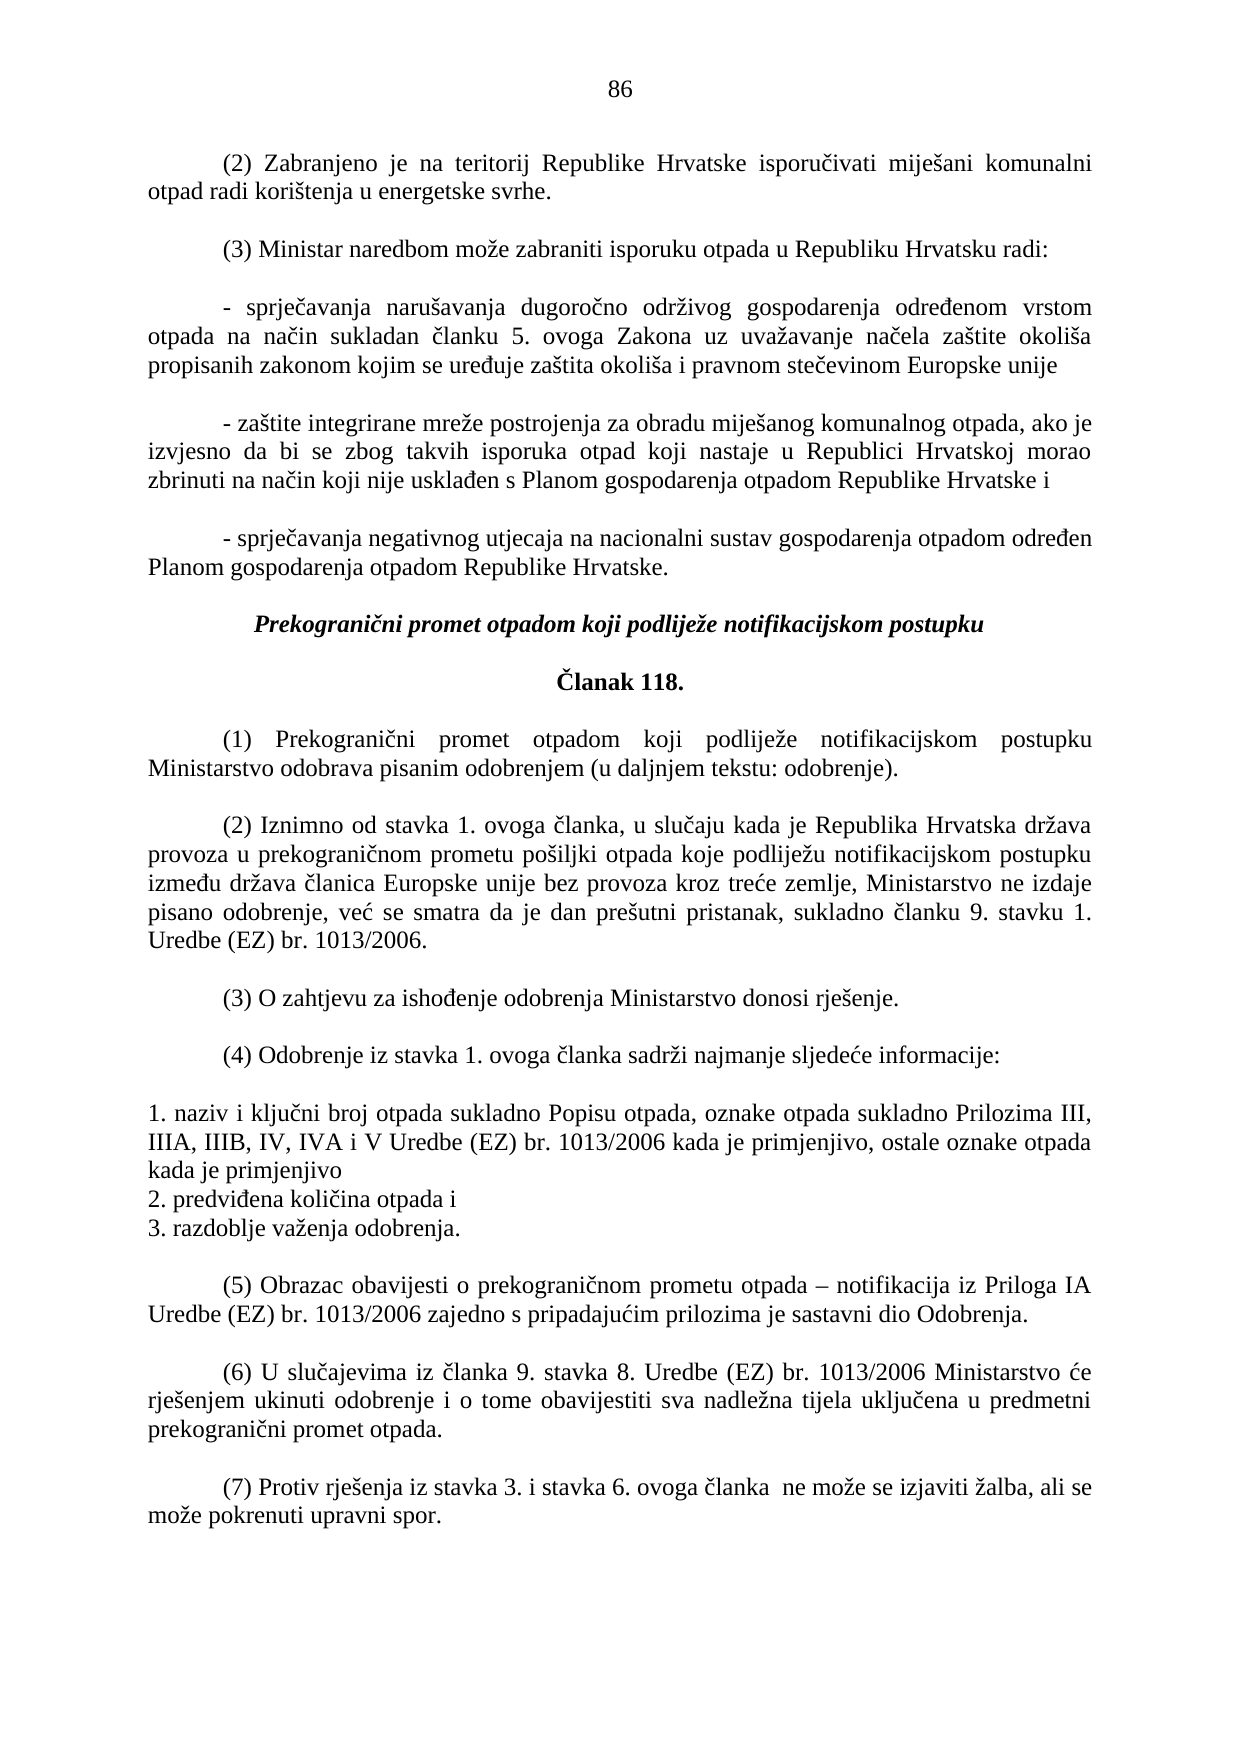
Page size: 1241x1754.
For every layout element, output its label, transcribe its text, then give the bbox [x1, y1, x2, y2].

text 1. naziv i ključni broj otpada sukladno Popisu otpada, oznake otpada sukladno Prilozima III, IIIA, IIIB, IV, IVA i V Uredbe (EZ) br. 1013/2006 kada je primjenjivo, ostale oznake otpada kada je primjenjivo [148, 1098, 1093, 1184]
text (7) Protiv rješenja iz stavka 3. i stavka 6. ovoga članka ne može se izjaviti žalba, ali se može pokrenuti upravni spor. [148, 1472, 1093, 1529]
text (3) O zahtjevu za ishođenje odobrenja Ministarstvo donosi rješenje. [148, 983, 1093, 1012]
text (3) Ministar naredbom može zabraniti isporuku otpada u Republiku Hrvatsku radi: [148, 234, 1093, 263]
text Prekogranični promet otpadom koji podliježe notifikacijskom postupku [148, 609, 1093, 638]
text (1) Prekogranični promet otpadom koji podliježe notifikacijskom postupku Ministarstvo odobrava pisanim odobrenjem (u daljnjem tekstu: odobrenje). [148, 724, 1093, 782]
text - sprječavanja narušavanja dugoročno održivog gospodarenja određenom vrstom otpada na način sukladan članku 5. ovoga Zakona uz uvažavanje načela zaštite okoliša propisanih zakonom kojim se uređuje zaštita okoliša i pravnom stečevinom Europske unije [148, 292, 1093, 378]
text - zaštite integrirane mreže postrojenja za obradu miješanog komunalnog otpada, ako je izvjesno da bi se zbog takvih isporuka otpad koji nastaje u Republici Hrvatskoj morao zbrinuti na način koji nije usklađen s Planom gospodarenja otpadom Republike Hrvatske i [148, 408, 1093, 494]
text (2) Iznimno od stavka 1. ovoga članka, u slučaju kada je Republika Hrvatska država provoza u prekograničnom prometu pošiljki otpada koje podliježu notifikacijskom postupku između država članica Europske unije bez provoza kroz treće zemlje, Ministarstvo ne izdaje pisano odobrenje, već se smatra da je dan prešutni pristanak, sukladno članku 9. stavku 1. Uredbe (EZ) br. 1013/2006. [148, 811, 1093, 954]
text (5) Obrazac obavijesti o prekograničnom prometu otpada – notifikacija iz Priloga IA Uredbe (EZ) br. 1013/2006 zajedno s pripadajućim prilozima je sastavni dio Odobrenja. [148, 1271, 1093, 1328]
text - sprječavanja negativnog utjecaja na nacionalni sustav gospodarenja otpadom određen Planom gospodarenja otpadom Republike Hrvatske. [148, 523, 1093, 581]
text (6) U slučajevima iz članka 9. stavka 8. Uredbe (EZ) br. 1013/2006 Ministarstvo će rješenjem ukinuti odobrenje i o tome obavijestiti sva nadležna tijela uključena u predmetni prekogranični promet otpada. [148, 1357, 1093, 1443]
text 2. predviđena količina otpada i [148, 1184, 1093, 1213]
text 3. razdoblje važenja odobrenja. [148, 1213, 1093, 1242]
text (2) Zabranjeno je na teritorij Republike Hrvatske isporučivati miješani komunalni otpad radi korištenja u energetske svrhe. [148, 148, 1093, 205]
text Članak 118. [148, 667, 1093, 696]
text (4) Odobrenje iz stavka 1. ovoga članka sadrži najmanje sljedeće informacije: [148, 1041, 1093, 1069]
